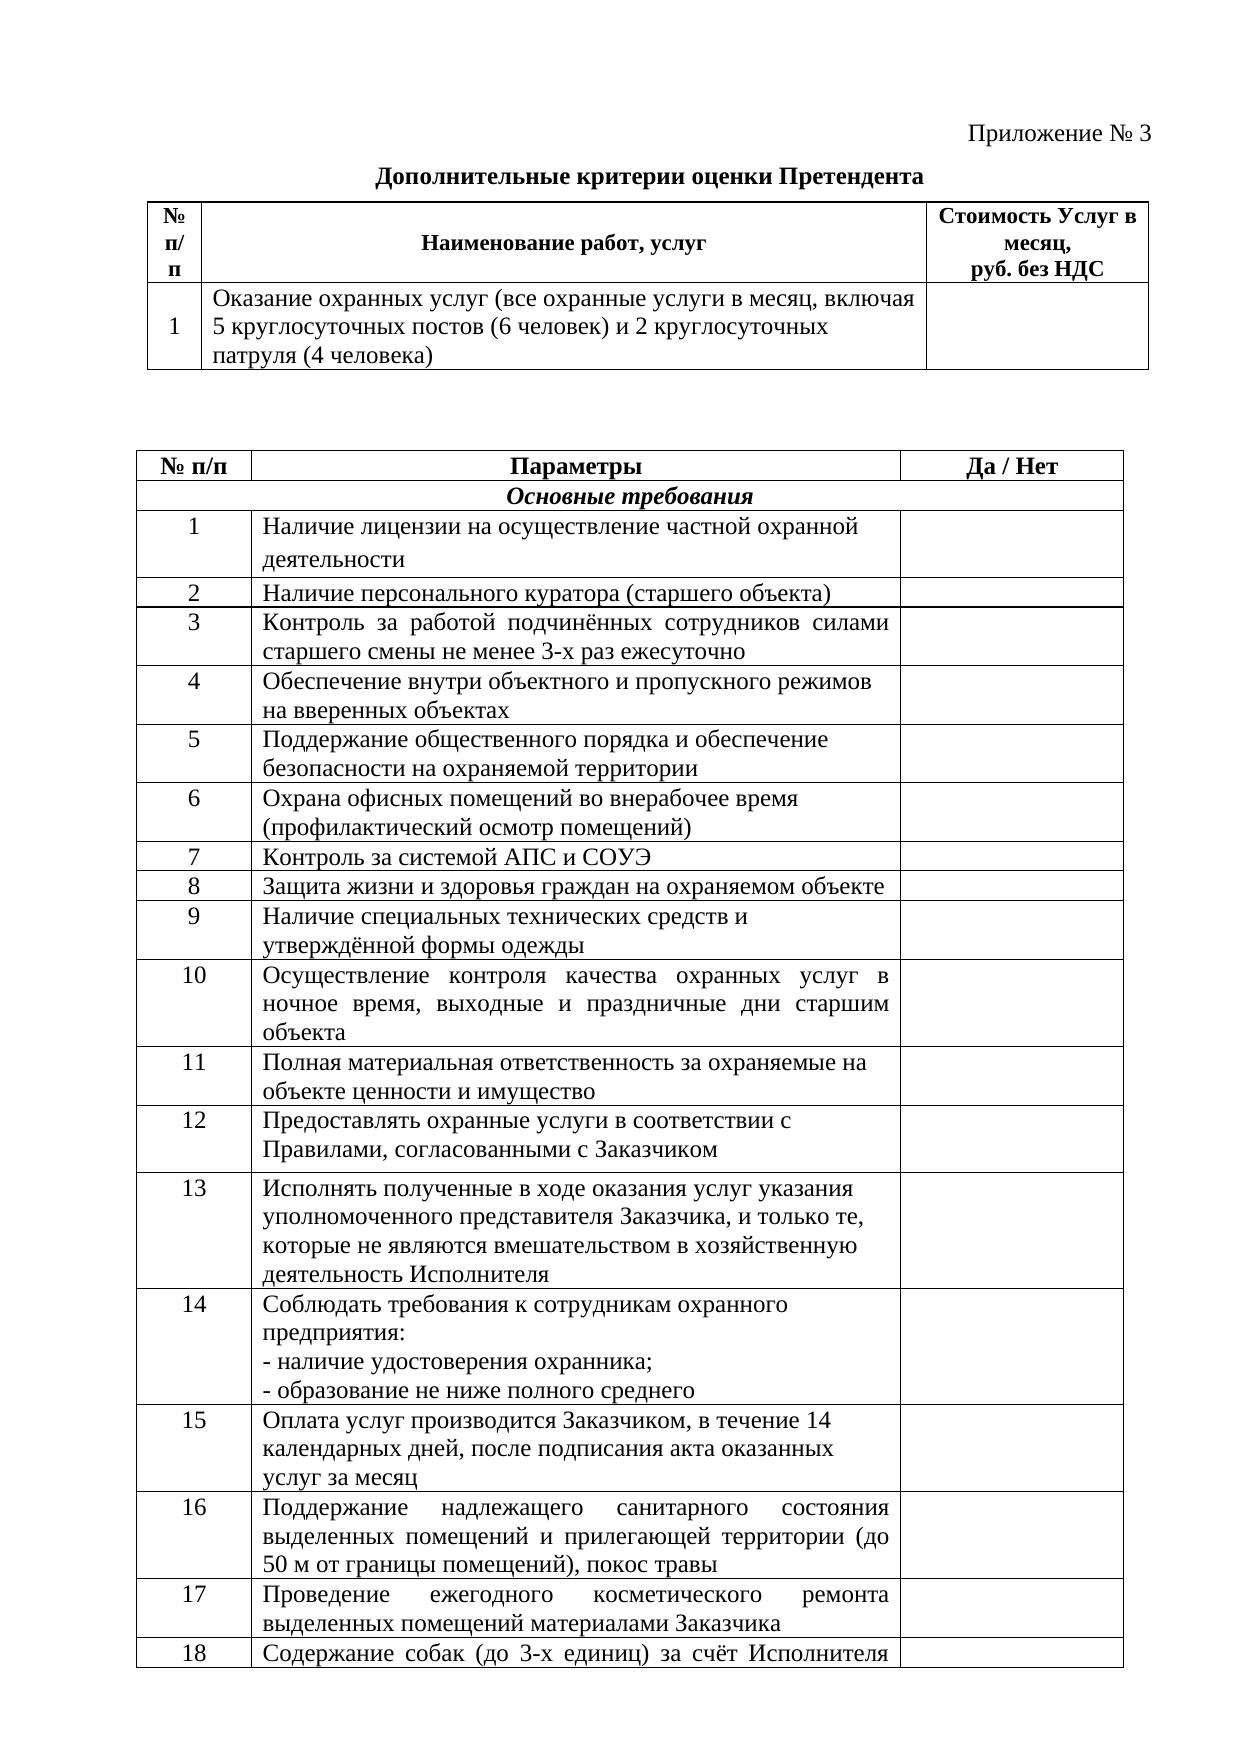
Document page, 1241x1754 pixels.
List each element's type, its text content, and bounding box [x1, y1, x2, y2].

table_cell Защита жизни и здоровья граждан на охраняемом объекте [252, 871, 900, 900]
table_cell [901, 1289, 1123, 1404]
table_cell Поддержание надлежащего санитарного состояния выделенных помещений и прилегающей территории (до 50 м от границы помещений), покос травы [252, 1492, 900, 1578]
table_cell 16 [137, 1492, 251, 1578]
table_cell 15 [137, 1405, 251, 1491]
table_cell 8 [137, 871, 251, 900]
table_cell 1 [148, 283, 201, 369]
table_cell [901, 871, 1123, 900]
table_cell 4 [137, 666, 251, 723]
table_cell 6 [137, 783, 251, 841]
table_cell Исполнять полученные в ходе оказания услуг указания уполномоченного представителя Заказчика, и только те, которые не являются вмешательством в хозяйственную деятельность Исполнителя [252, 1173, 900, 1288]
table_cell Полная материальная ответственность за охраняемые на объекте ценности и имущество [252, 1047, 900, 1104]
table_cell [901, 1047, 1123, 1104]
table_cell 9 [137, 901, 251, 959]
table_cell [901, 1405, 1123, 1491]
text Дополнительные критерии оценки Претендента [148, 161, 1152, 190]
table_cell [901, 666, 1123, 723]
table_cell Наличие персонального куратора (старшего объекта) [252, 578, 900, 606]
table_cell [901, 1492, 1123, 1578]
table_cell Контроль за системой АПС и СОУЭ [252, 842, 900, 870]
table_cell [901, 1106, 1123, 1172]
table_cell 10 [137, 960, 251, 1046]
table_cell [901, 1173, 1123, 1288]
table_cell 17 [137, 1579, 251, 1637]
table_cell [901, 901, 1123, 959]
table_header № п/п [148, 203, 201, 282]
table_header Параметры [252, 451, 900, 480]
table_cell Обеспечение внутри объектного и пропускного режимов на вверенных объектах [252, 666, 900, 723]
table_cell Предоставлять охранные услуги в соответствии с Правилами, согласованными с Заказчиком [252, 1106, 900, 1172]
table_header Да / Нет [901, 451, 1123, 480]
table_cell Соблюдать требования к сотрудникам охранного предприятия: - наличие удостоверения охранника; - образование не ниже полного среднего [252, 1289, 900, 1404]
table_cell 2 [137, 578, 251, 606]
table_cell Проведение ежегодного косметического ремонта выделенных помещений материалами Заказчика [252, 1579, 900, 1637]
table_cell 13 [137, 1173, 251, 1288]
table_cell [901, 608, 1123, 665]
table_cell [927, 283, 1148, 369]
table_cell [252, 1638, 900, 1667]
table_cell [901, 1638, 1123, 1667]
table_cell [901, 842, 1123, 870]
table_cell 3 [137, 608, 251, 665]
table_cell 11 [137, 1047, 251, 1104]
table_cell 7 [137, 842, 251, 870]
table_cell 14 [137, 1289, 251, 1404]
table_cell [901, 960, 1123, 1046]
table_header Наименование работ, услуг [202, 203, 926, 282]
table_cell Оказание охранных услуг (все охранные услуги в месяц, включая 5 круглосуточных постов (6 человек) и 2 круглосуточных патруля (4 человека) [202, 283, 926, 369]
table_cell Основные требования [137, 481, 1123, 510]
table_cell Наличие лицензии на осуществление частной охранной деятельности [252, 511, 900, 577]
table_cell Осуществление контроля качества охранных услуг в ночное время, выходные и праздничные дни старшим объекта [252, 960, 900, 1046]
table_cell [901, 725, 1123, 782]
table_cell Оплата услуг производится Заказчиком, в течение 14 календарных дней, после подписания акта оказанных услуг за месяц [252, 1405, 900, 1491]
text Приложение № 3 [148, 118, 1152, 147]
table_cell [901, 578, 1123, 606]
table_cell [901, 511, 1123, 577]
table_cell 12 [137, 1106, 251, 1172]
table_cell Контроль за работой подчинённых сотрудников силами старшего смены не менее 3-х раз ежесуточно [252, 608, 900, 665]
table_header № п/п [137, 451, 251, 480]
table_cell 5 [137, 725, 251, 782]
table_cell Охрана офисных помещений во внерабочее время (профилактический осмотр помещений) [252, 783, 900, 841]
table_cell Поддержание общественного порядка и обеспечение безопасности на охраняемой территории [252, 725, 900, 782]
table_cell Наличие специальных технических средств и утверждённой формы одежды [252, 901, 900, 959]
table_header Стоимость Услуг в месяц, руб. без НДС [927, 203, 1148, 282]
table_cell 18 [137, 1638, 251, 1667]
table_cell [901, 1579, 1123, 1637]
table_cell [901, 783, 1123, 841]
table_cell 1 [137, 511, 251, 577]
